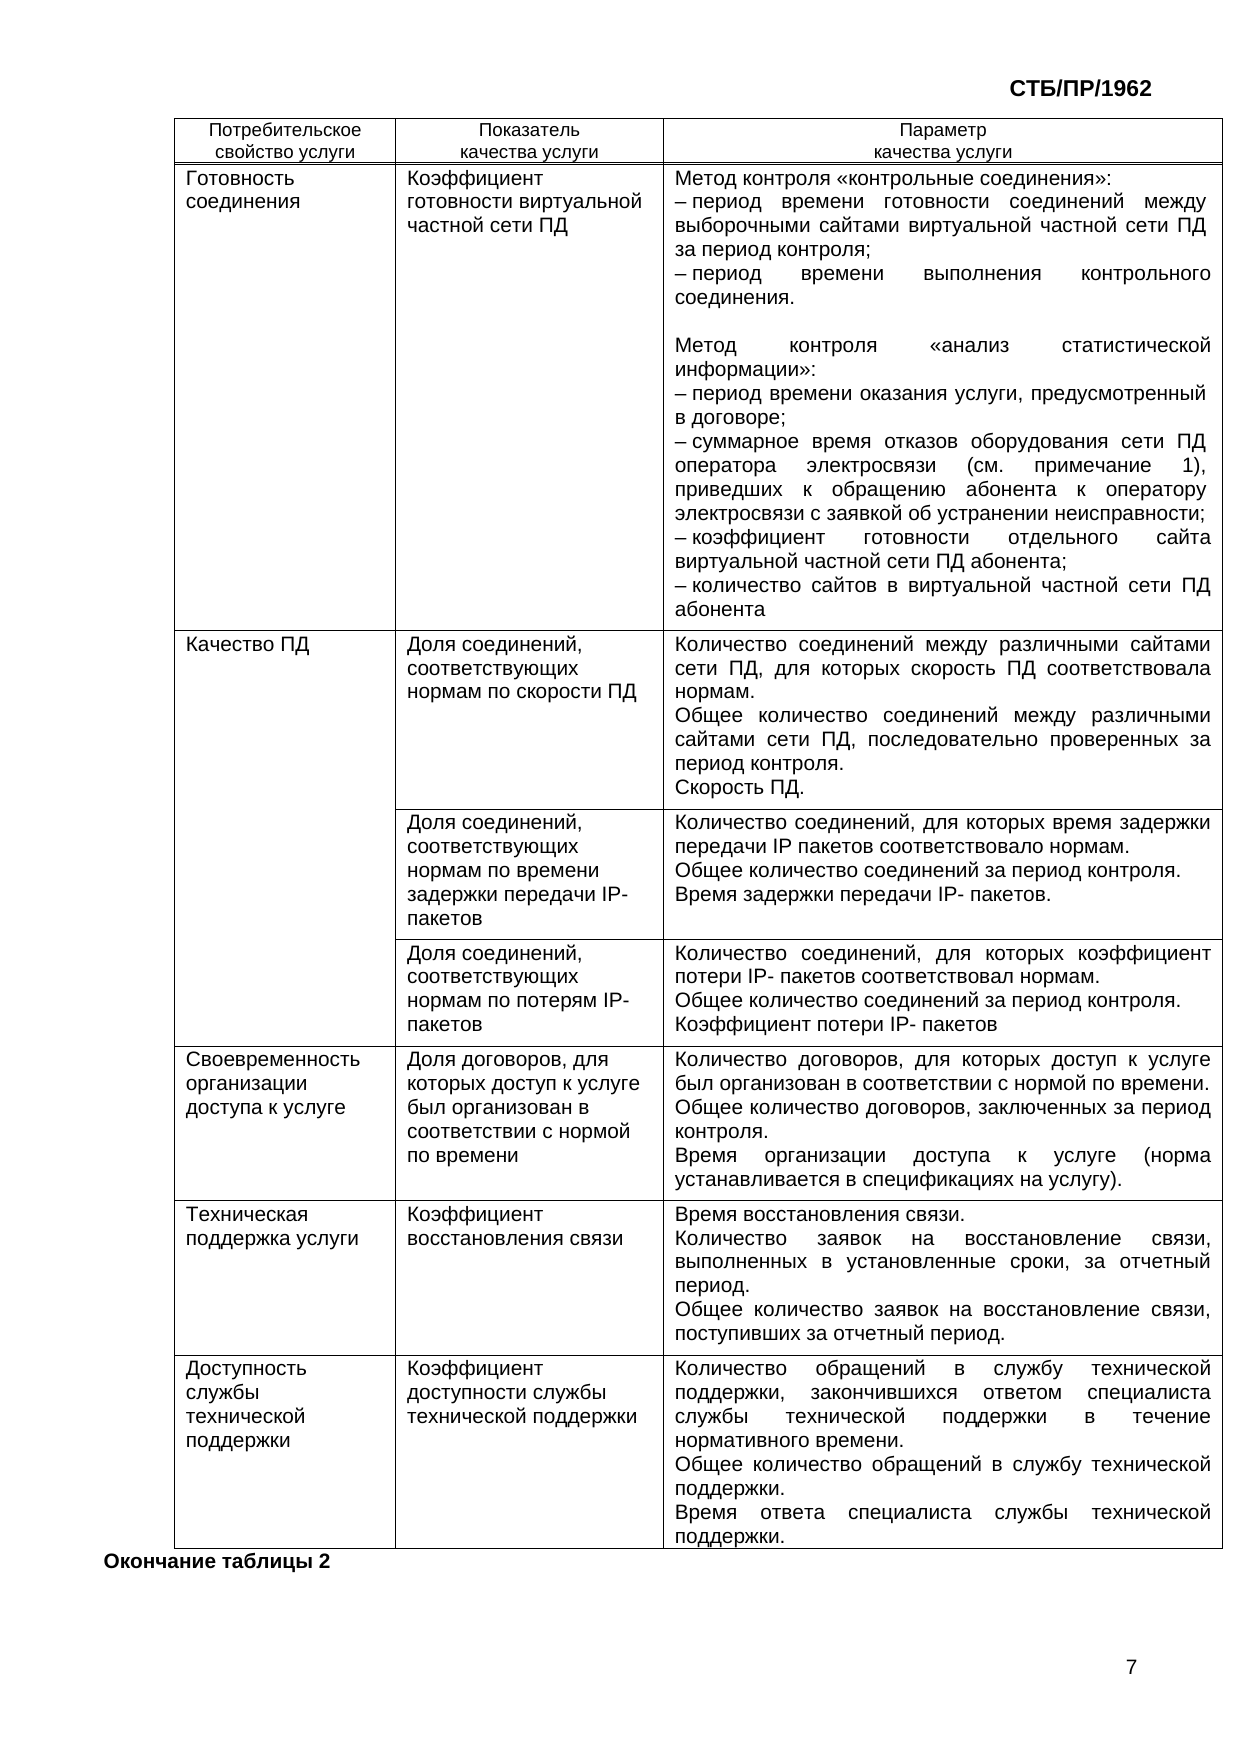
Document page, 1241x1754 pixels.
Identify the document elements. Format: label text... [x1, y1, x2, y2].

table_header Показатель качества услуги [396, 119, 663, 162]
table_cell Доступность службы технической поддержки [175, 1356, 395, 1547]
table_cell Количество соединений, для которых коэффициент потери IP- пакетов соответствовал нормам. Общее количество соединений за период контроля. Коэффициент потери IP- пакетов [664, 940, 1222, 1046]
table_cell Готовность соединения [175, 165, 395, 630]
table_cell Коэффициент восстановления связи [396, 1201, 663, 1355]
table_cell Количество соединений между различными сайтами сети ПД, для которых скорость ПД соответствовала нормам. Общее количество соединений между различными сайтами сети ПД, последовательно проверенных за период контроля. Скорость ПД. [664, 631, 1222, 809]
table_cell Техническая поддержка услуги [175, 1201, 395, 1355]
text Окончание таблицы 2 [103, 1548, 1211, 1572]
table_cell Коэффициент готовности виртуальной частной сети ПД [396, 165, 663, 630]
table_cell Количество обращений в службу технической поддержки, закончившихся ответом специалиста службы технической поддержки в течение нормативного времени. Общее количество обращений в службу технической поддержки. Время ответа специалиста службы технической поддержки. [664, 1356, 1222, 1547]
table_cell Коэффициент доступности службы технической поддержки [396, 1356, 663, 1547]
table_cell Доля соединений, соответствующих нормам по скорости ПД [396, 631, 663, 809]
table_cell Доля договоров, для которых доступ к услуге был организован в соответствии с нормой по времени [396, 1047, 663, 1200]
table_header Параметр качества услуги [664, 119, 1222, 162]
table_cell Метод контроля «контрольные соединения»: – период времени готовности соединений между выборочными сайтами виртуальной частной сети ПД за период контроля; – период времени выполнения контрольного соединения. Метод контроля «анализ статистической информации»: – период времени оказания услуги, предусмотренный в договоре; – суммарное время отказов оборудования сети ПД оператора электросвязи (см. примечание 1), приведших к обращению абонента к оператору электросвязи с заявкой об устранении неисправности; – коэффициент готовности отдельного сайта виртуальной частной сети ПД абонента; – количество сайтов в виртуальной частной сети ПД абонента [664, 165, 1222, 630]
table_cell Качество ПД [175, 631, 395, 1046]
table_cell Время восстановления связи. Количество заявок на восстановление связи, выполненных в установленные сроки, за отчетный период. Общее количество заявок на восстановление связи, поступивших за отчетный период. [664, 1201, 1222, 1355]
table_cell Доля соединений, соответствующих нормам по времени задержки передачи IP- пакетов [396, 810, 663, 939]
table_cell Количество договоров, для которых доступ к услуге был организован в соответствии с нормой по времени. Общее количество договоров, заключенных за период контроля. Время организации доступа к услуге (норма устанавливается в спецификациях на услугу). [664, 1047, 1222, 1200]
table_header Потребительское свойство услуги [175, 119, 395, 162]
table_cell Доля соединений, соответствующих нормам по потерям IP- пакетов [396, 940, 663, 1046]
table_cell Своевременность организации доступа к услуге [175, 1047, 395, 1200]
table_cell Количество соединений, для которых время задержки передачи IP пакетов соответствовало нормам. Общее количество соединений за период контроля. Время задержки передачи IP- пакетов. [664, 810, 1222, 939]
